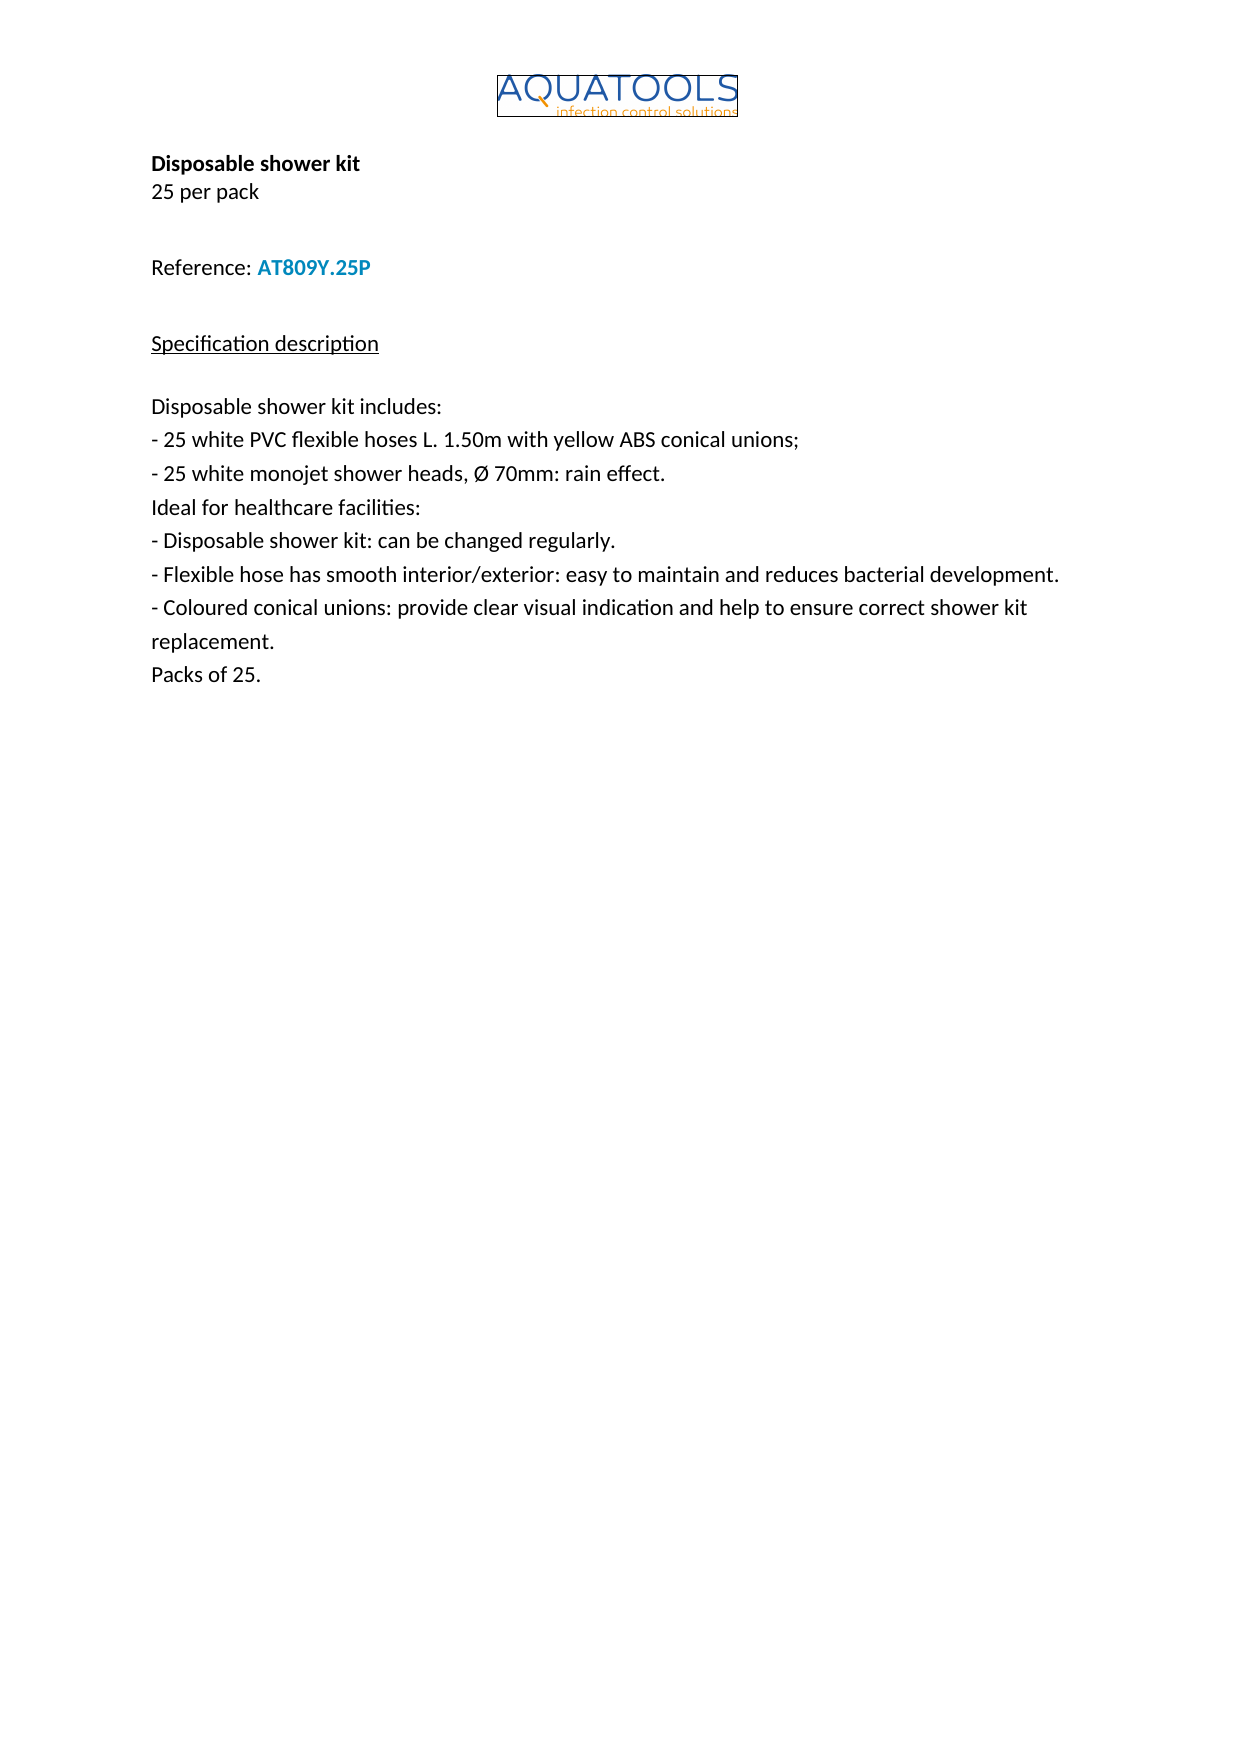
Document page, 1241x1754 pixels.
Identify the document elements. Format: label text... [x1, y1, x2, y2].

text - Coloured conical unions: provide clear visual indication and help to ensure correct shower kit replacement. [151, 593, 1084, 655]
text Specification description [151, 329, 1084, 357]
picture [498, 76, 737, 116]
text - Flexible hose has smooth interior/exterior: easy to maintain and reduces bacterial development. [151, 560, 1084, 588]
text - Disposable shower kit: can be changed regularly. [151, 526, 1084, 554]
text Packs of 25. [151, 660, 1084, 688]
text Ideal for healthcare facilities: [151, 493, 1084, 521]
text - 25 white monojet shower heads, Ø 70mm: rain effect. [151, 459, 1084, 487]
text Reference: AT809Y.25P [151, 253, 1084, 281]
text Disposable shower kit [151, 149, 1084, 177]
text 25 per pack [151, 177, 1084, 205]
text - 25 white PVC flexible hoses L. 1.50m with yellow ABS conical unions; [151, 426, 1084, 453]
text Disposable shower kit includes: [151, 392, 1084, 420]
